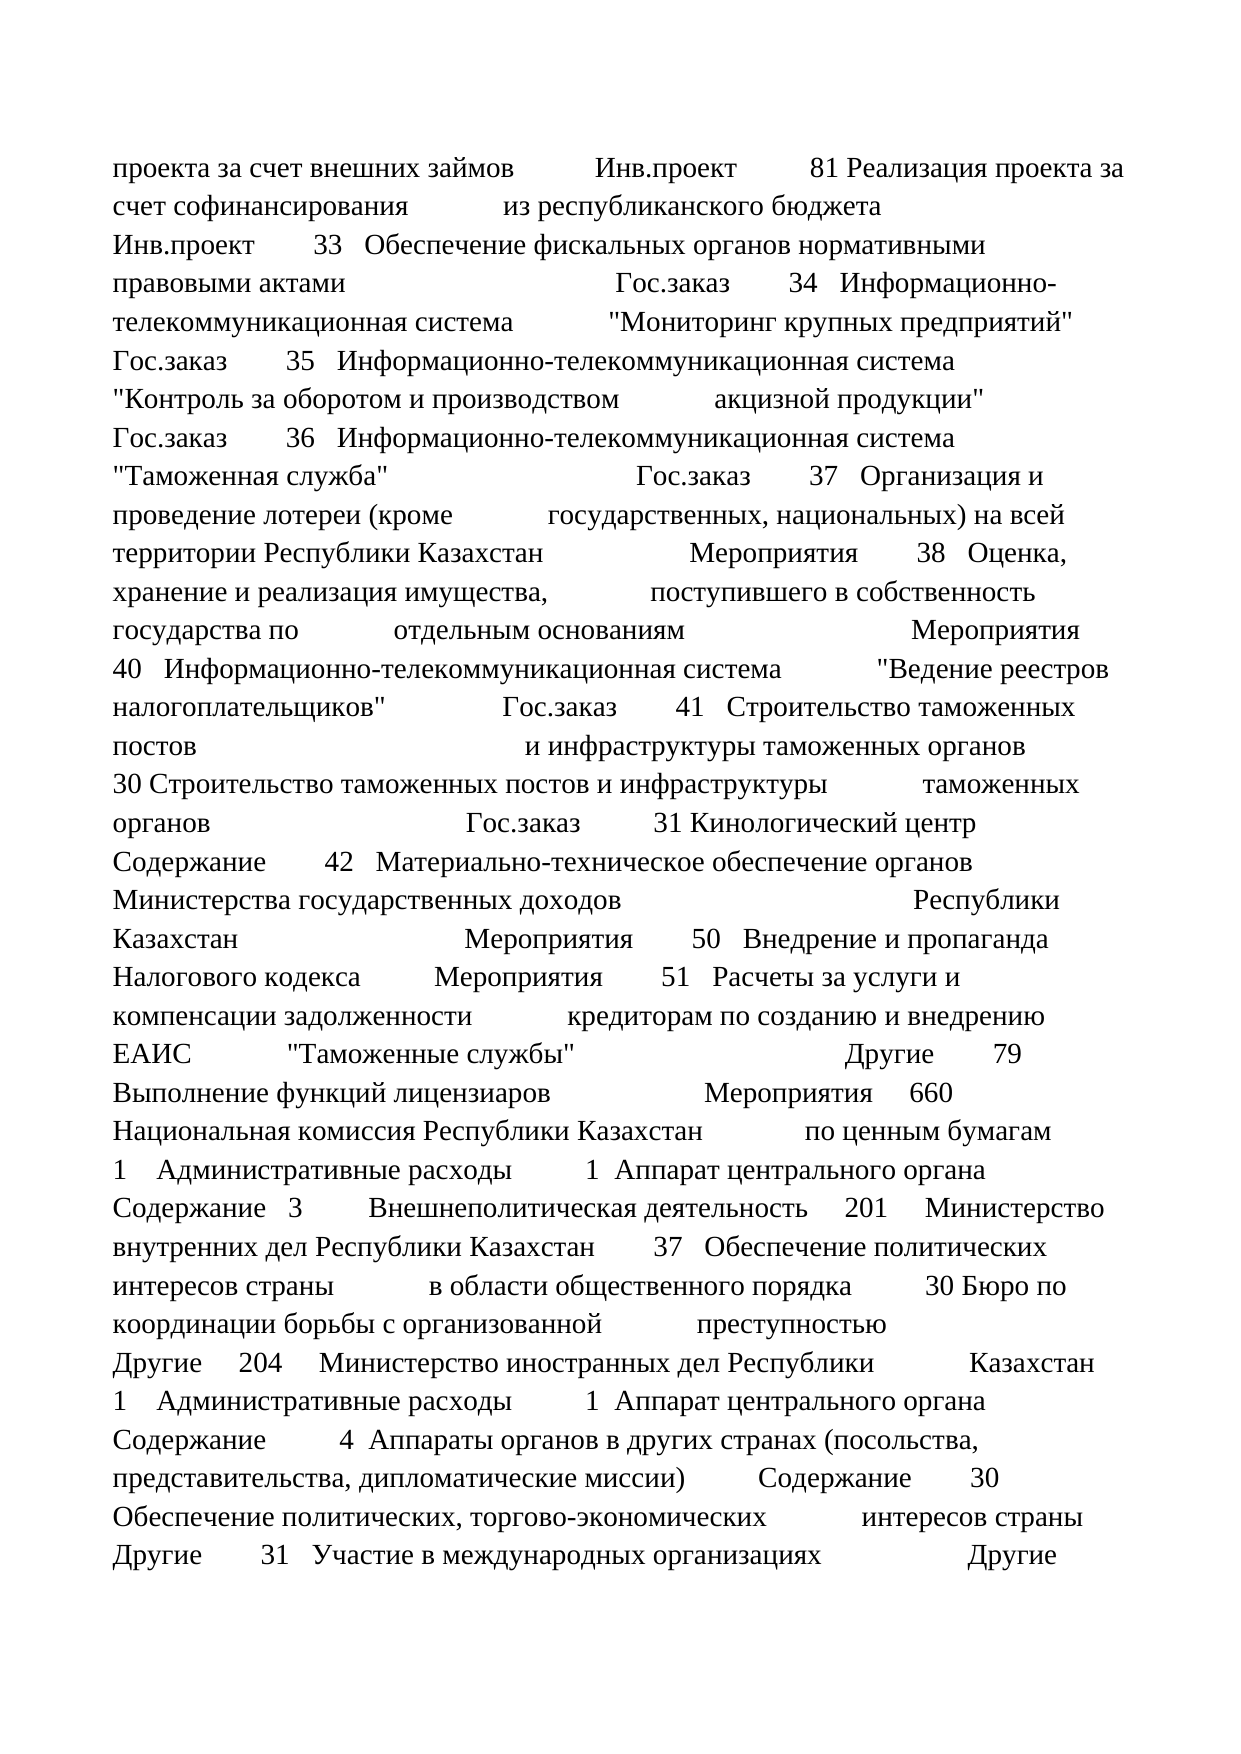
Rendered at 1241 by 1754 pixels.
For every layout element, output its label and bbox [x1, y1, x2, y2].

text [112, 150, 1128, 1571]
